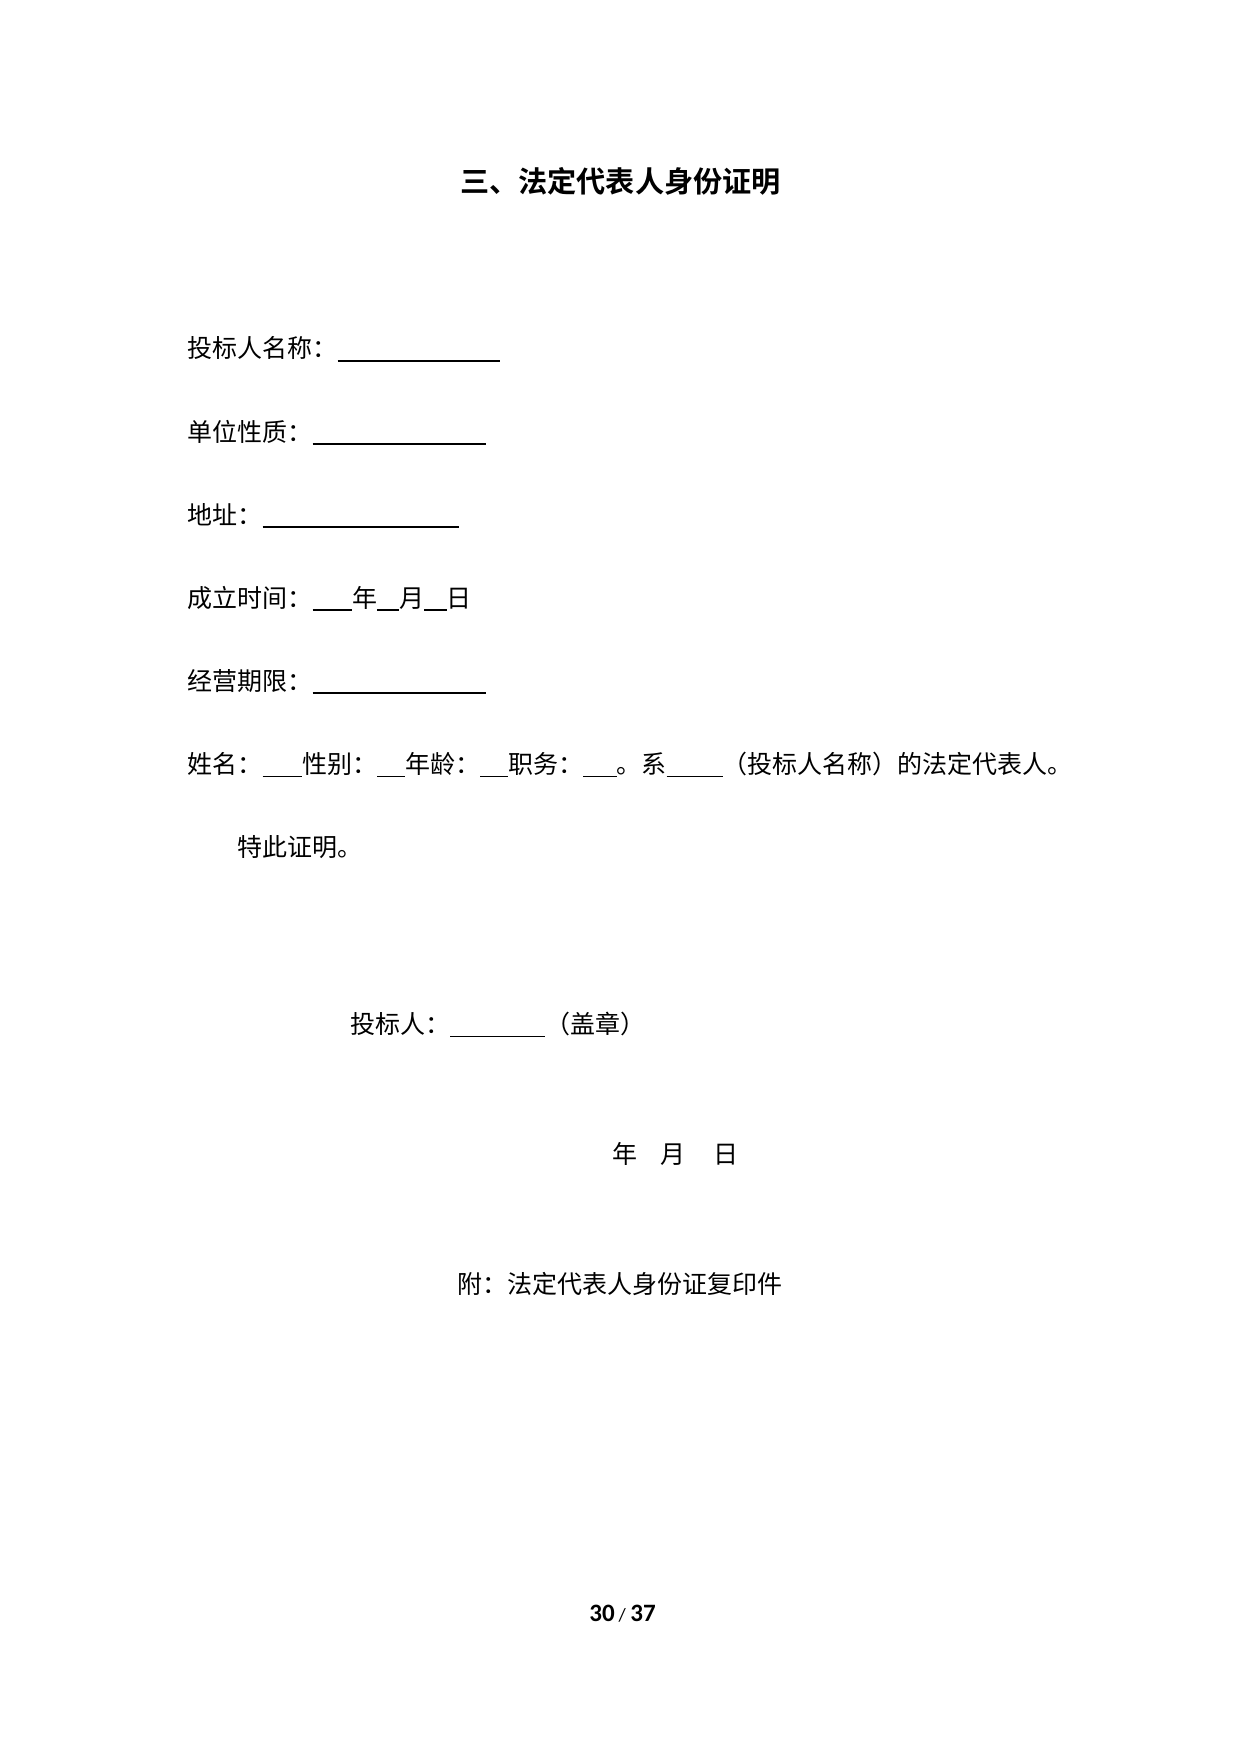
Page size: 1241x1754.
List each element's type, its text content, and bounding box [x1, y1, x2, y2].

text 经营期限： [187, 647, 1053, 712]
text 投标人名称： [187, 314, 1053, 379]
text 年 月 日 [187, 1120, 1053, 1185]
text 地址： [187, 481, 1053, 546]
text 姓名： 性别： 年龄： 职务： 。系 （投标人名称）的法定代表人。 [187, 730, 1053, 795]
text 附：法定代表人身份证复印件 [187, 1250, 1053, 1315]
text 三、法定代表人身份证明 [187, 158, 1053, 201]
text 投标人： （盖章） [187, 990, 1053, 1055]
text 单位性质： [187, 398, 1053, 463]
text 成立时间： 年 月 日 [187, 564, 1053, 629]
text 特此证明。 [187, 813, 1053, 878]
